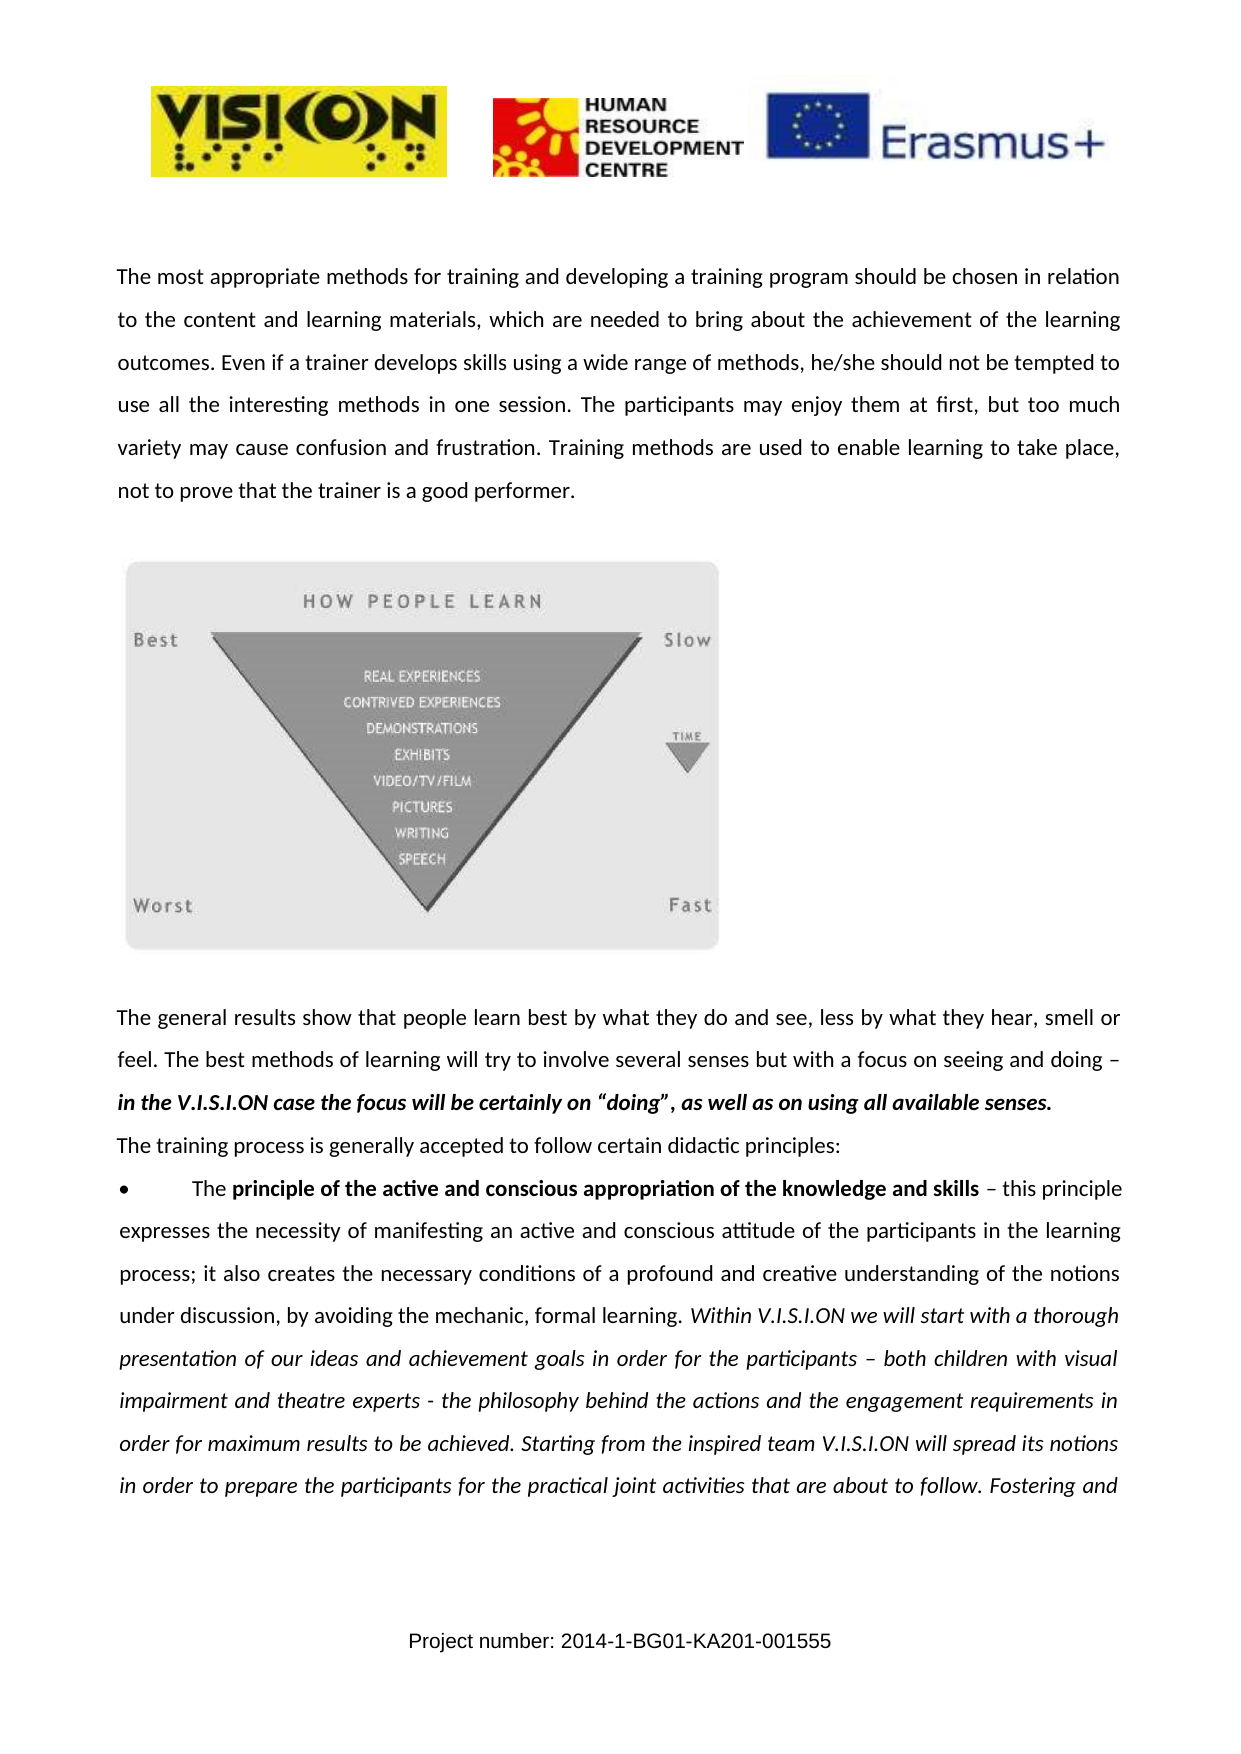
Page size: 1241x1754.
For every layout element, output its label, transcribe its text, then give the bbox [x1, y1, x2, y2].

text The training process is generally accepted to follow certain didactic principles: [116, 1132, 1123, 1160]
text The most appropriate methods for training and developing a training program should be chosen in relation to the content and learning materials, which are needed to bring about the achievement of the learning outcomes. Even if a trainer develops skills using a wide range of methods, he/she should not be tempted to use all the interesting methods in one session. The participants may enjoy them at first, but too much variety may cause confusion and frustration. Training methods are used to enable learning to take place, not to prove that the trainer is a good performer. [116, 262, 1123, 504]
picture [120, 556, 725, 954]
picture [151, 86, 447, 177]
text The general results show that people learn best by what they do and see, less by what they hear, smell or feel. The best methods of learning will try to involve several senses but with a focus on seeing and doing – in the V.I.S.I.ON case the focus will be certainly on “doing”, as well as on using all available senses. [116, 1003, 1123, 1116]
picture [493, 98, 744, 177]
picture [748, 75, 1124, 177]
